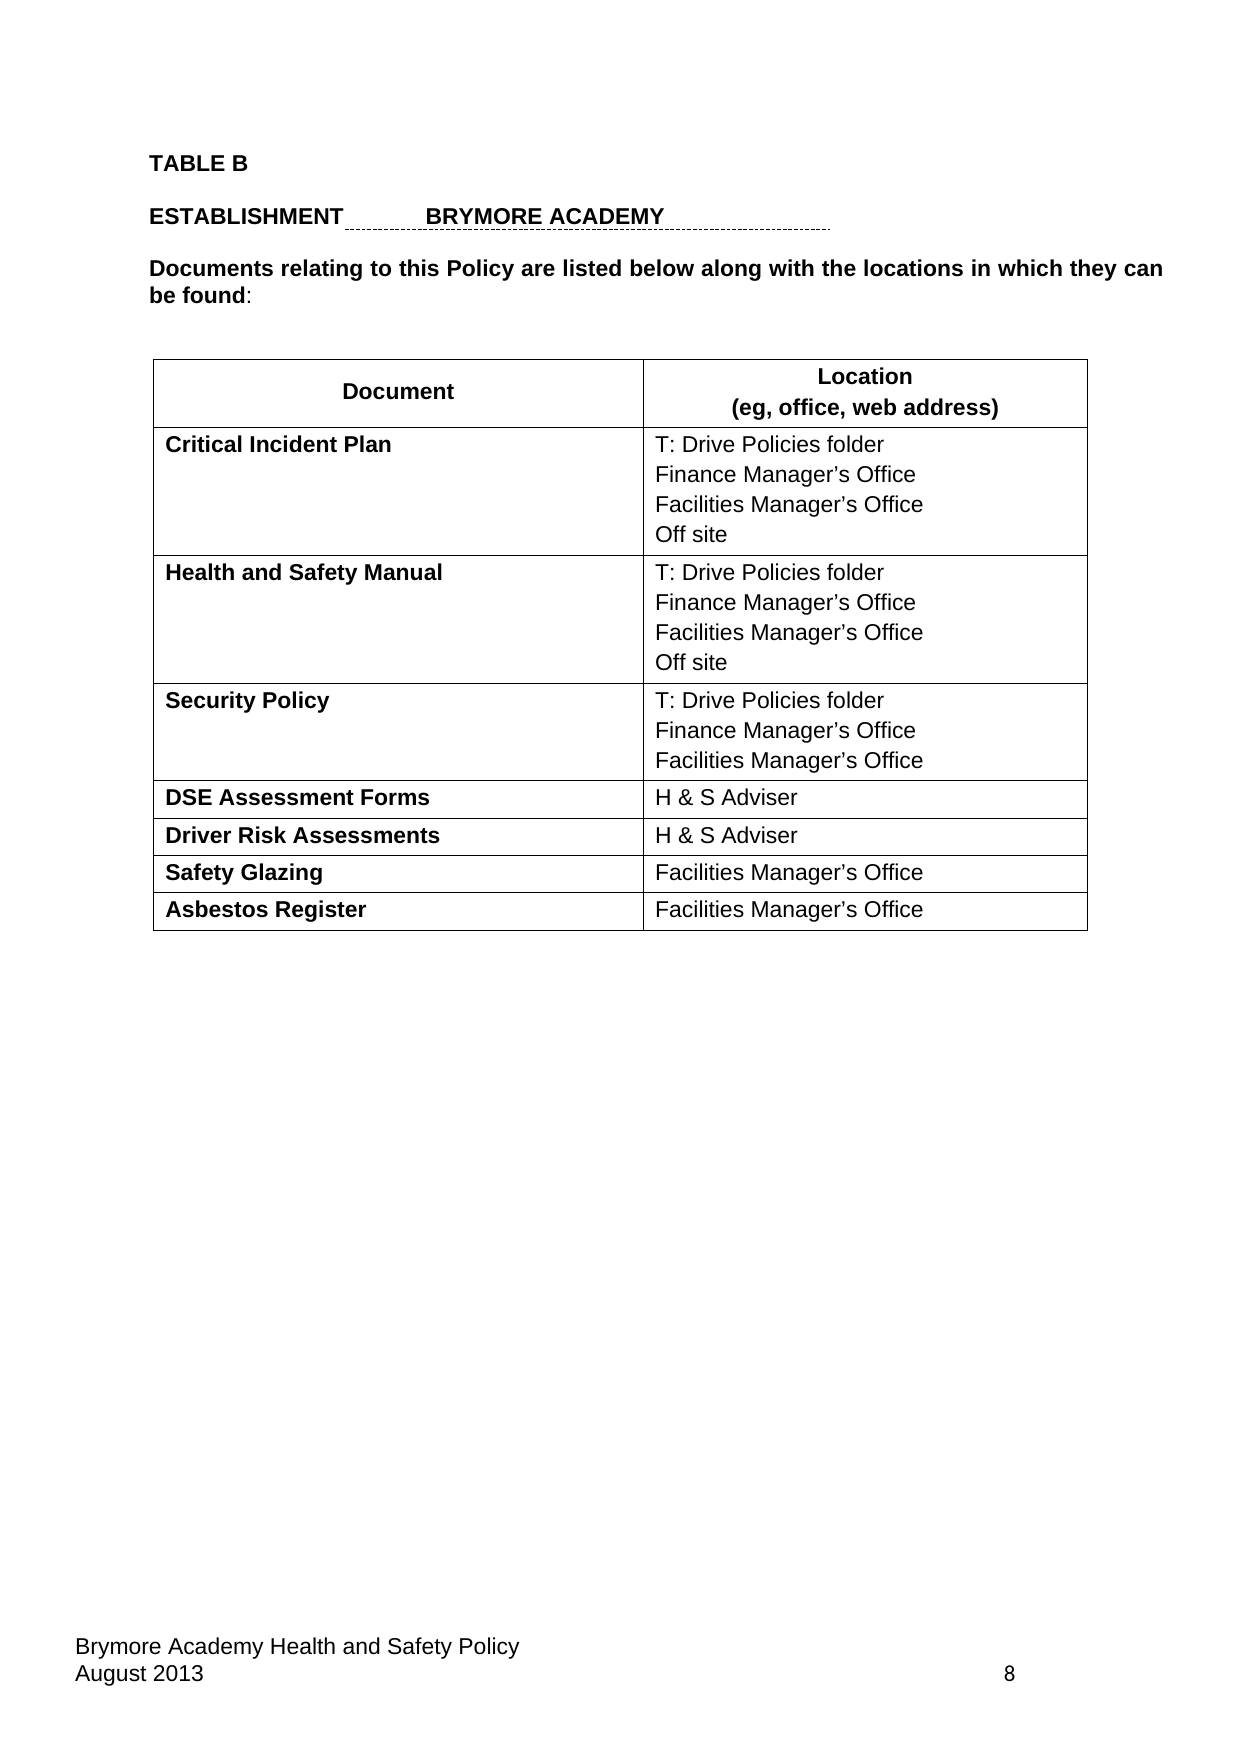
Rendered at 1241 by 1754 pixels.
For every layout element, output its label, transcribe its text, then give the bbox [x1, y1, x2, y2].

table_cell Facilities Manager’s Office [644, 856, 1087, 892]
table_cell T: Drive Policies folder Finance Manager’s Office Facilities Manager’s Office Off site [644, 428, 1087, 554]
table_cell Facilities Manager’s Office [644, 893, 1087, 930]
subtitle ESTABLISHMENT BRYMORE ACADEMY [149, 203, 1165, 229]
table_cell Critical Incident Plan [154, 428, 643, 554]
table_cell DSE Assessment Forms [154, 781, 643, 817]
table_cell Driver Risk Assessments [154, 819, 643, 855]
table_cell T: Drive Policies folder Finance Manager’s Office Facilities Manager’s Office [644, 684, 1087, 780]
table_header Document [154, 360, 643, 427]
table_cell Security Policy [154, 684, 643, 780]
subtitle TABLE B [149, 150, 1165, 176]
table_cell Safety Glazing [154, 856, 643, 892]
table_cell H & S Adviser [644, 781, 1087, 817]
table_cell Asbestos Register [154, 893, 643, 930]
table_header Location (eg, office, web address) [644, 360, 1087, 427]
table_cell T: Drive Policies folder Finance Manager’s Office Facilities Manager’s Office Off site [644, 556, 1087, 682]
subtitle Documents relating to this Policy are listed below along with the locations in which they can be found: [149, 255, 1165, 308]
table_cell Health and Safety Manual [154, 556, 643, 682]
table_cell H & S Adviser [644, 819, 1087, 855]
